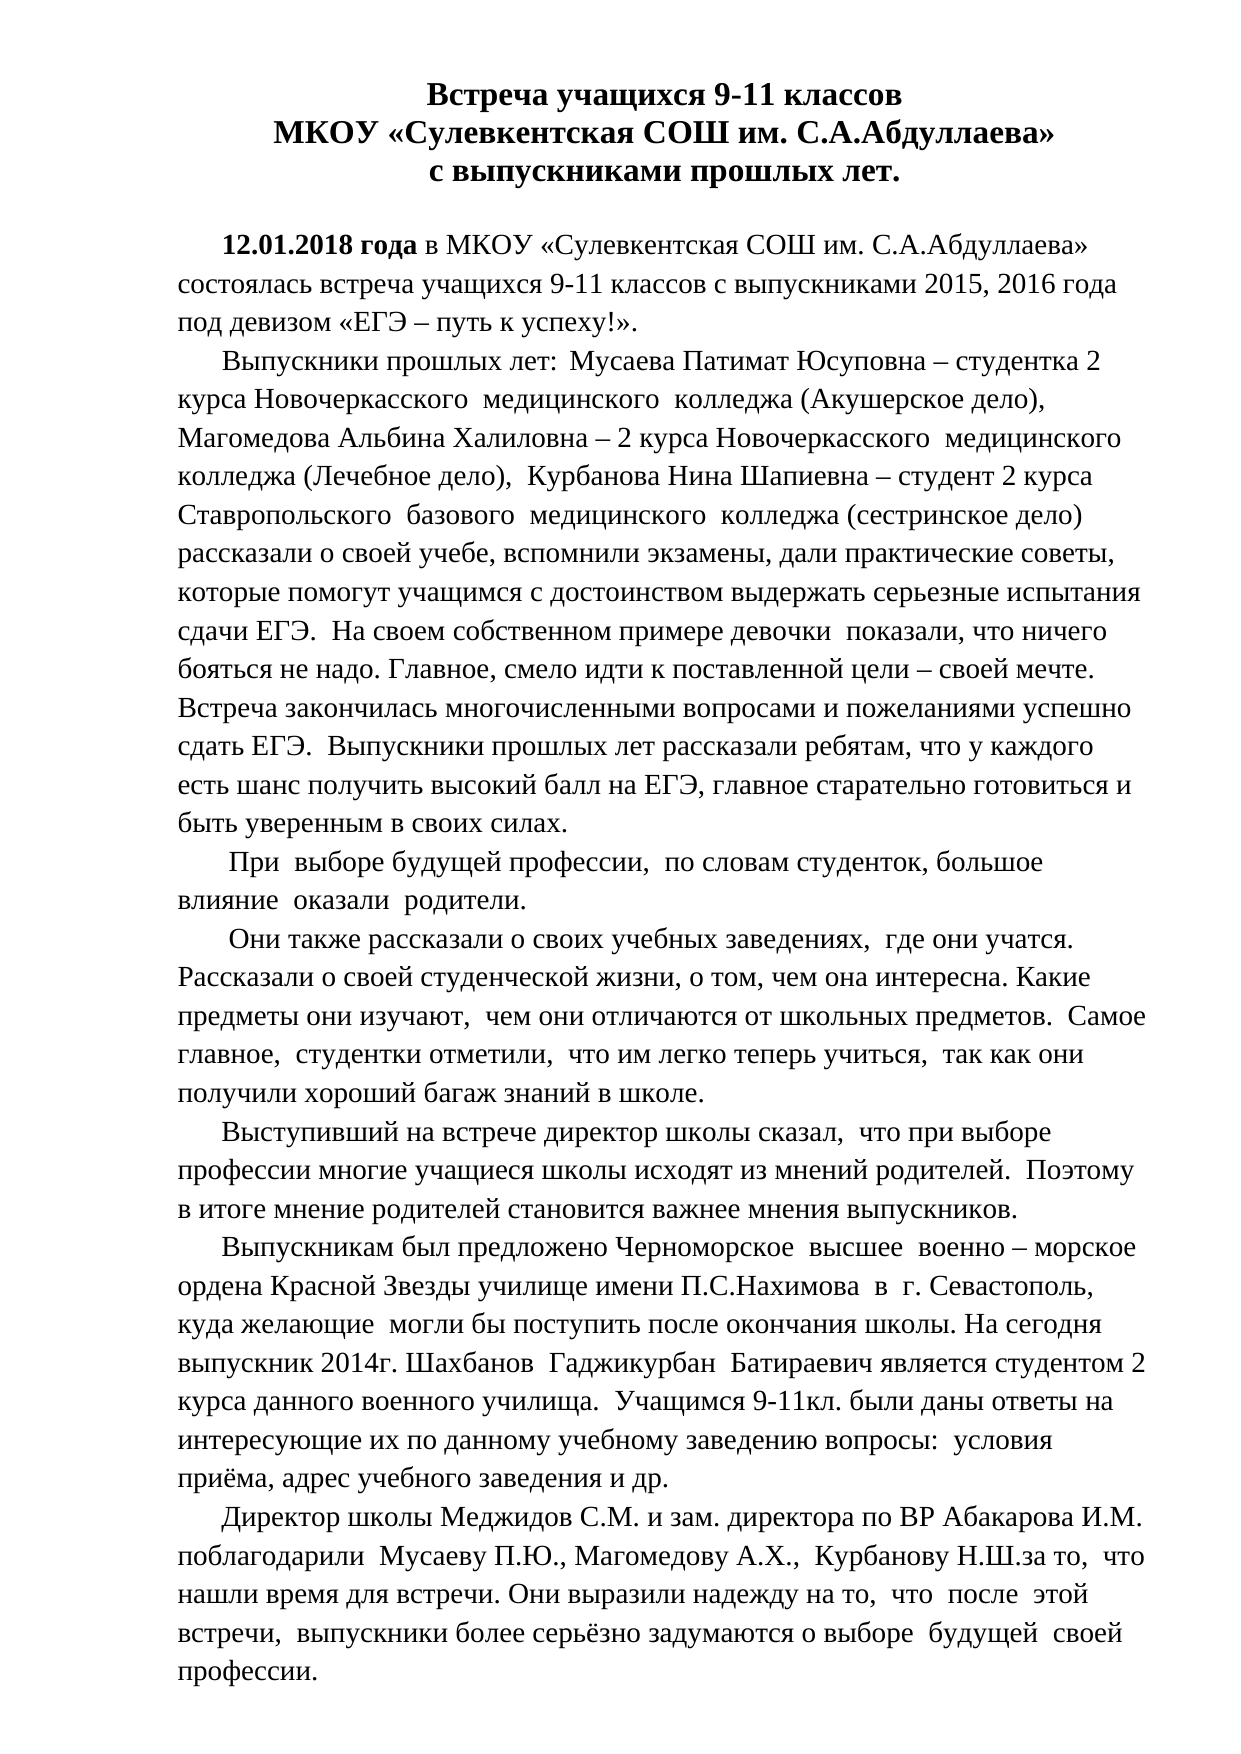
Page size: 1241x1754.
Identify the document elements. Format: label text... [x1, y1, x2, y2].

text с выпускниками прошлых лет. [177, 151, 1152, 189]
text Выпускники прошлых лет: Мусаева Патимат Юсуповна – студентка 2 курса Новочеркасского медицинского колледжа (Акушерское дело), Магомедова Альбина Халиловна – 2 курса Новочеркасского медицинского колледжа (Лечебное дело), Курбанова Нина Шапиевна – студент 2 курса Ставропольского базового медицинского колледжа (сестринское дело) [177, 343, 1152, 531]
text При выборе будущей профессии, по словам студенток, большое влияние оказали родители. [177, 844, 1152, 916]
text Они также рассказали о своих учебных заведениях, где они учатся. Рассказали о своей студенческой жизни, о том, чем она интересна. Какие предметы они изучают, чем они отличаются от школьных предметов. Самое главное, студентки отметили, что им легко теперь учиться, так как они получили хороший багаж знаний в школе. [177, 921, 1152, 1109]
text МКОУ «Сулевкентская СОШ им. С.А.Абдуллаева» [177, 112, 1152, 151]
text 12.01.2018 года в МКОУ «Сулевкентская СОШ им. С.А.Абдуллаева» состоялась встреча учащихся 9-11 классов с выпускниками 2015, 2016 года под девизом «ЕГЭ – путь к успеху!». [177, 227, 1152, 338]
text Выступивший на встрече директор школы сказал, что при выборе профессии многие учащиеся школы исходят из мнений родителей. Поэтому в итоге мнение родителей становится важнее мнения выпускников. [177, 1114, 1152, 1224]
text Выпускникам был предложено Черноморское высшее военно – морское ордена Красной Звезды училище имени П.С.Нахимова в г. Севастополь, куда желающие могли бы поступить после окончания школы. На сегодня выпускник 2014г. Шахбанов Гаджикурбан Батираевич является студентом 2 курса данного военного училища. Учащимся 9-11кл. были даны ответы на интересующие их по данному учебному заведению вопросы: условия приёма, адрес учебного заведения и др. [177, 1229, 1152, 1494]
text рассказали о своей учебе, вспомнили экзамены, дали практические советы, которые помогут учащимся с достоинством выдержать серьезные испытания сдачи ЕГЭ. На своем собственном примере девочки показали, что ничего бояться не надо. Главное, смело идти к поставленной цели – своей мечте. Встреча закончилась многочисленными вопросами и пожеланиями успешно сдать ЕГЭ. Выпускники прошлых лет рассказали ребятам, что у каждого есть шанс получить высокий балл на ЕГЭ, главное старательно готовиться и быть уверенным в своих силах. [177, 536, 1152, 839]
text Директор школы Меджидов С.М. и зам. директора по ВР Абакарова И.М. поблагодарили Мусаеву П.Ю., Магомедову А.Х., Курбанову Н.Ш.за то, что нашли время для встречи. Они выразили надежду на то, что после этой встречи, выпускники более серьёзно задумаются о выборе будущей своей профессии. [177, 1499, 1152, 1687]
text Встреча учащихся 9-11 классов [177, 74, 1152, 112]
